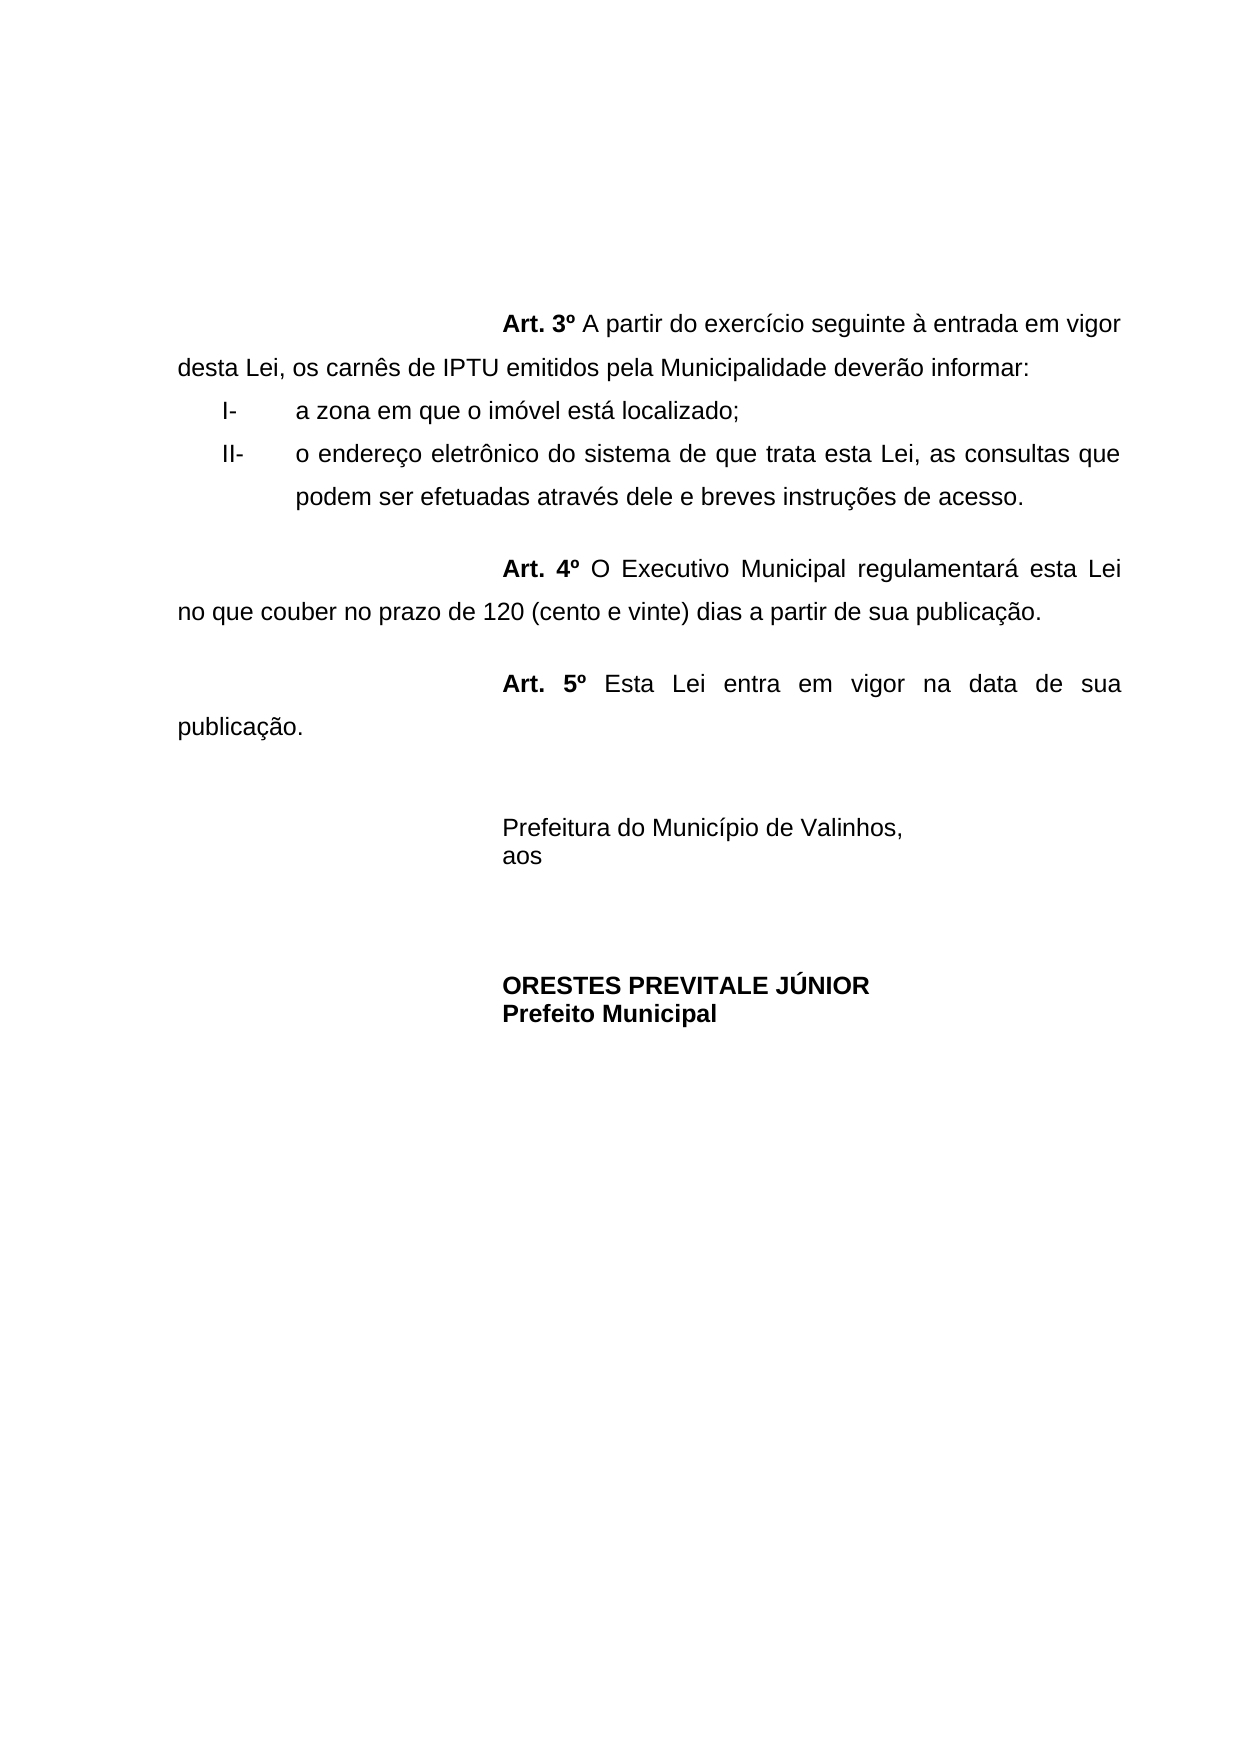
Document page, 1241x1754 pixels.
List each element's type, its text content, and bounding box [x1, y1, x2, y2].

text ORESTES PREVITALE JÚNIOR [177, 971, 1122, 999]
text Art. 5º Esta Lei entra em vigor na data de sua publicação. [177, 669, 1122, 741]
text I- a zona em que o imóvel está localizado; [222, 396, 1122, 424]
text Prefeitura do Município de Valinhos, [177, 812, 1122, 841]
text Art. 3º A partir do exercício seguinte à entrada em vigor desta Lei, os carnês de IPTU emitidos pela Municipalidade deverão informar: [177, 309, 1122, 381]
text Art. 4º O Executivo Municipal regulamentará esta Lei no que couber no prazo de 120 (cento e vinte) dias a partir de sua publicação. [177, 554, 1122, 626]
text Prefeito Municipal [177, 999, 1122, 1028]
text II- o endereço eletrônico do sistema de que trata esta Lei, as consultas que podem ser efetuadas através dele e breves instruções de acesso. [222, 439, 1122, 511]
text aos [177, 841, 1122, 870]
